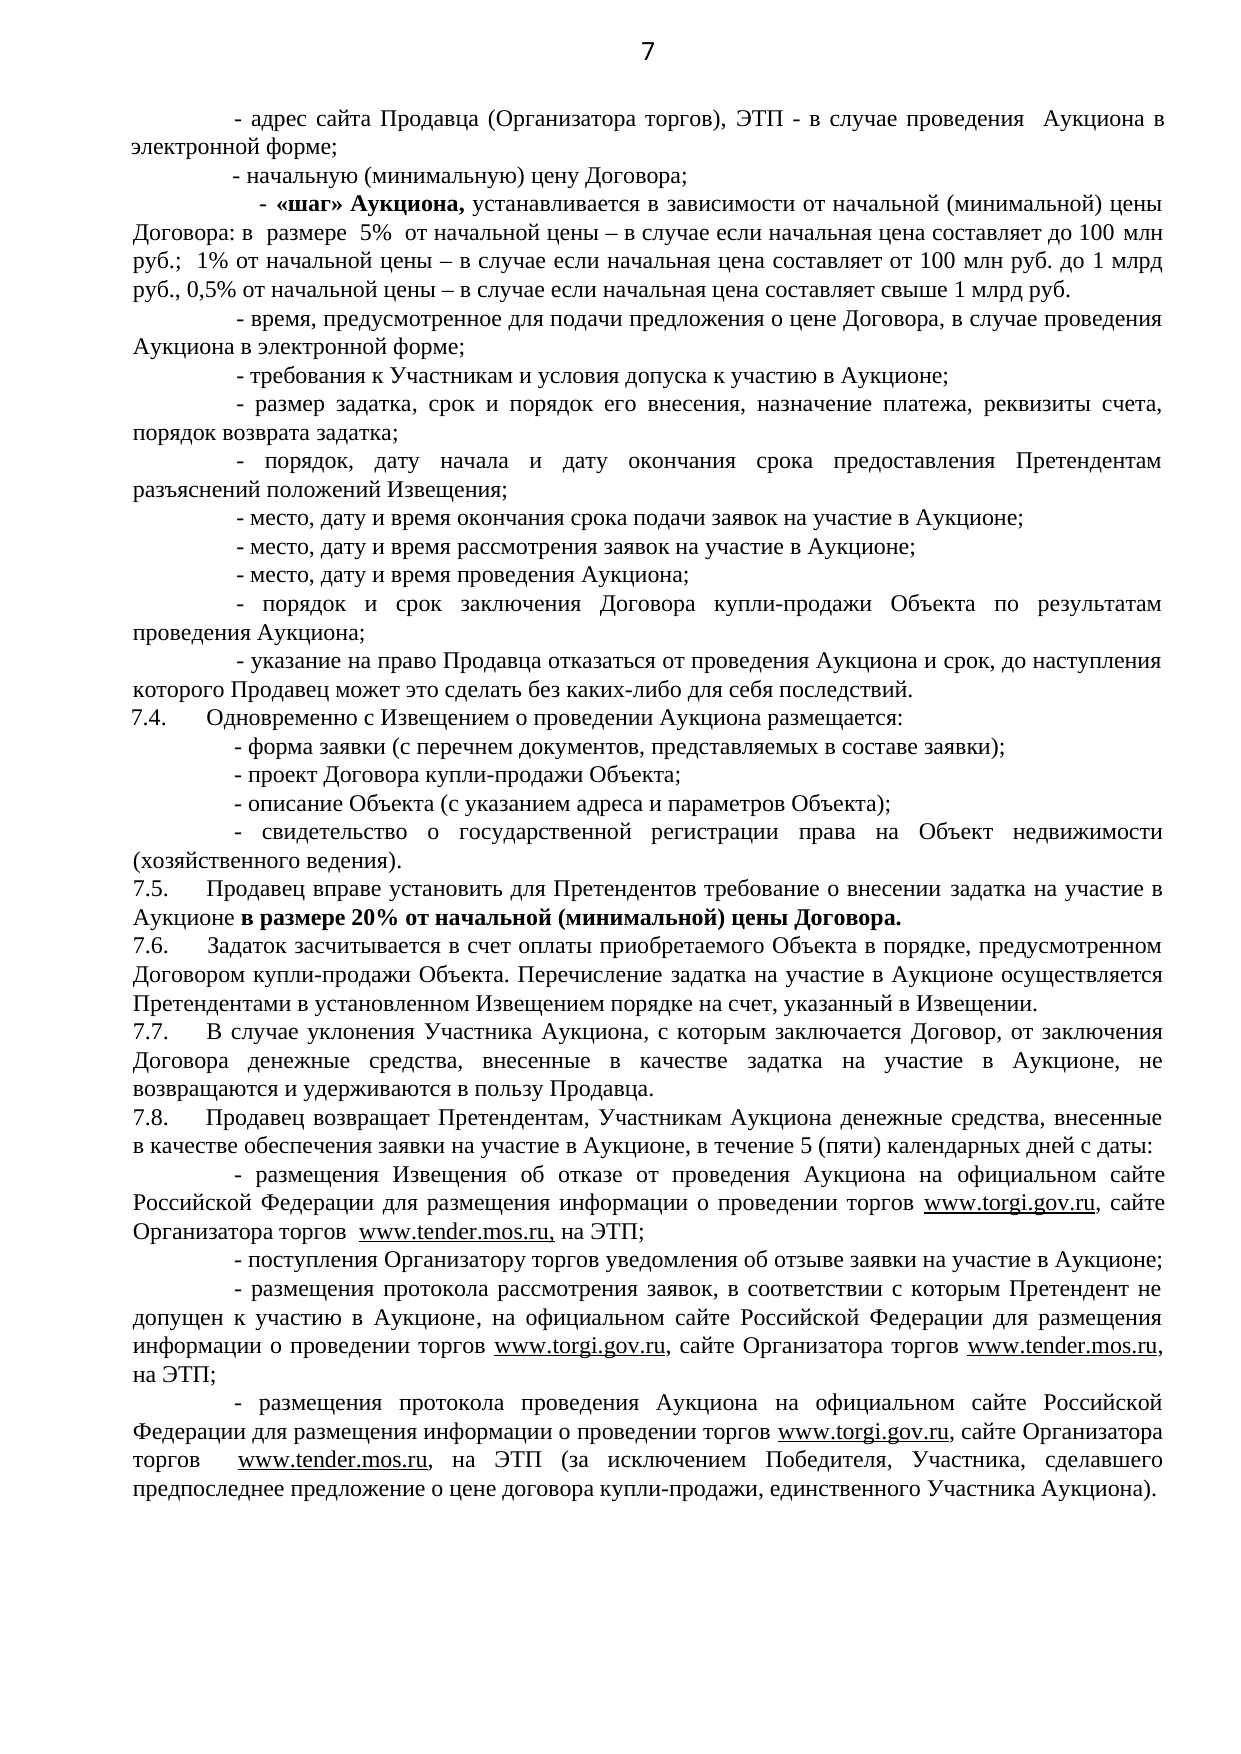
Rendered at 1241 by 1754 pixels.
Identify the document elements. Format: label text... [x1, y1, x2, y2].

text - порядок, дату начала и дату окончания срока предоставления Претендентам разъяснений положений Извещения; [133, 446, 1163, 503]
text - «шаг» Аукциона, устанавливается в зависимости от начальной (минимальной) цены Договора: в размере 5% от начальной цены – в случае если начальная цена составляет до 100 млн руб.; 1% от начальной цены – в случае если начальная цена составляет от 100 млн руб. до 1 млрд руб., 0,5% от начальной цены – в случае если начальная цена составляет свыше 1 млрд руб. [133, 189, 1163, 303]
text - поступления Организатору торгов уведомления об отзыве заявки на участие в Аукционе; [133, 1245, 1165, 1274]
list Одновременно с Извещением о проведении Аукциона размещается: [131, 703, 1165, 731]
text - размещения протокола проведения Аукциона на официальном сайте Российской Федерации для размещения информации о проведении торгов www.torgi.gov.ru, сайте Организатора торгов www.tender.mos.ru, на ЭТП (за исключением Победителя, Участника, сделавшего предпоследнее предложение о цене договора купли-продажи, единственного Участника Аукциона). [133, 1388, 1163, 1502]
text - указание на право Продавца отказаться от проведения Аукциона и срок, до наступления которого Продавец может это сделать без каких-либо для себя последствий. [133, 646, 1163, 703]
list В случае уклонения Участника Аукциона, с которым заключается Договор, от заключения Договора денежные средства, внесенные в качестве задатка на участие в Аукционе, не возвращаются и удерживаются в пользу Продавца. [133, 1017, 1163, 1102]
text - место, дату и время рассмотрения заявок на участие в Аукционе; [133, 532, 1165, 560]
text - время, предусмотренное для подачи предложения о цене Договора, в случае проведения Аукциона в электронной форме; [133, 303, 1163, 360]
text - проект Договора купли-продажи Объекта; [133, 760, 1165, 788]
list Задаток засчитывается в счет оплаты приобретаемого Объекта в порядке, предусмотренном Договором купли-продажи Объекта. Перечисление задатка на участие в Аукционе осуществляется Претендентами в установленном Извещением порядке на счет, указанный в Извещении. [133, 931, 1163, 1017]
text - место, дату и время проведения Аукциона; [133, 560, 1165, 589]
text - размещения Извещения об отказе от проведения Аукциона на официальном сайте Российской Федерации для размещения информации о проведении торгов www.torgi.gov.ru, сайте Организатора торгов www.tender.mos.ru, на ЭТП; [133, 1159, 1165, 1245]
text - начальную (минимальную) цену Договора; [131, 161, 1165, 189]
list Продавец возвращает Претендентам, Участникам Аукциона денежные средства, внесенные в качестве обеспечения заявки на участие в Аукционе, в течение 5 (пяти) календарных дней с даты: [133, 1102, 1163, 1159]
text - размер задатка, срок и порядок его внесения, назначение платежа, реквизиты счета, порядок возврата задатка; [133, 389, 1163, 446]
text - свидетельство о государственной регистрации права на Объект недвижимости (хозяйственного ведения). [133, 817, 1163, 874]
text - адрес сайта Продавца (Организатора торгов), ЭТП - в случае проведения Аукциона в электронной форме; [131, 103, 1165, 161]
text - размещения протокола рассмотрения заявок, в соответствии с которым Претендент не допущен к участию в Аукционе, на официальном сайте Российской Федерации для размещения информации о проведении торгов www.torgi.gov.ru, сайте Организатора торгов www.tender.mos.ru, на ЭТП; [133, 1274, 1163, 1388]
text - порядок и срок заключения Договора купли-продажи Объекта по результатам проведения Аукциона; [133, 589, 1163, 646]
text - место, дату и время окончания срока подачи заявок на участие в Аукционе; [133, 503, 1165, 532]
text - описание Объекта (с указанием адреса и параметров Объекта); [133, 788, 1165, 817]
text - форма заявки (с перечнем документов, представляемых в составе заявки); [133, 731, 1165, 760]
list Продавец вправе установить для Претендентов требование о внесении задатка на участие в Аукционе в размере 20% от начальной (минимальной) цены Договора. [133, 874, 1163, 931]
text - требования к Участникам и условия допуска к участию в Аукционе; [133, 360, 1165, 389]
